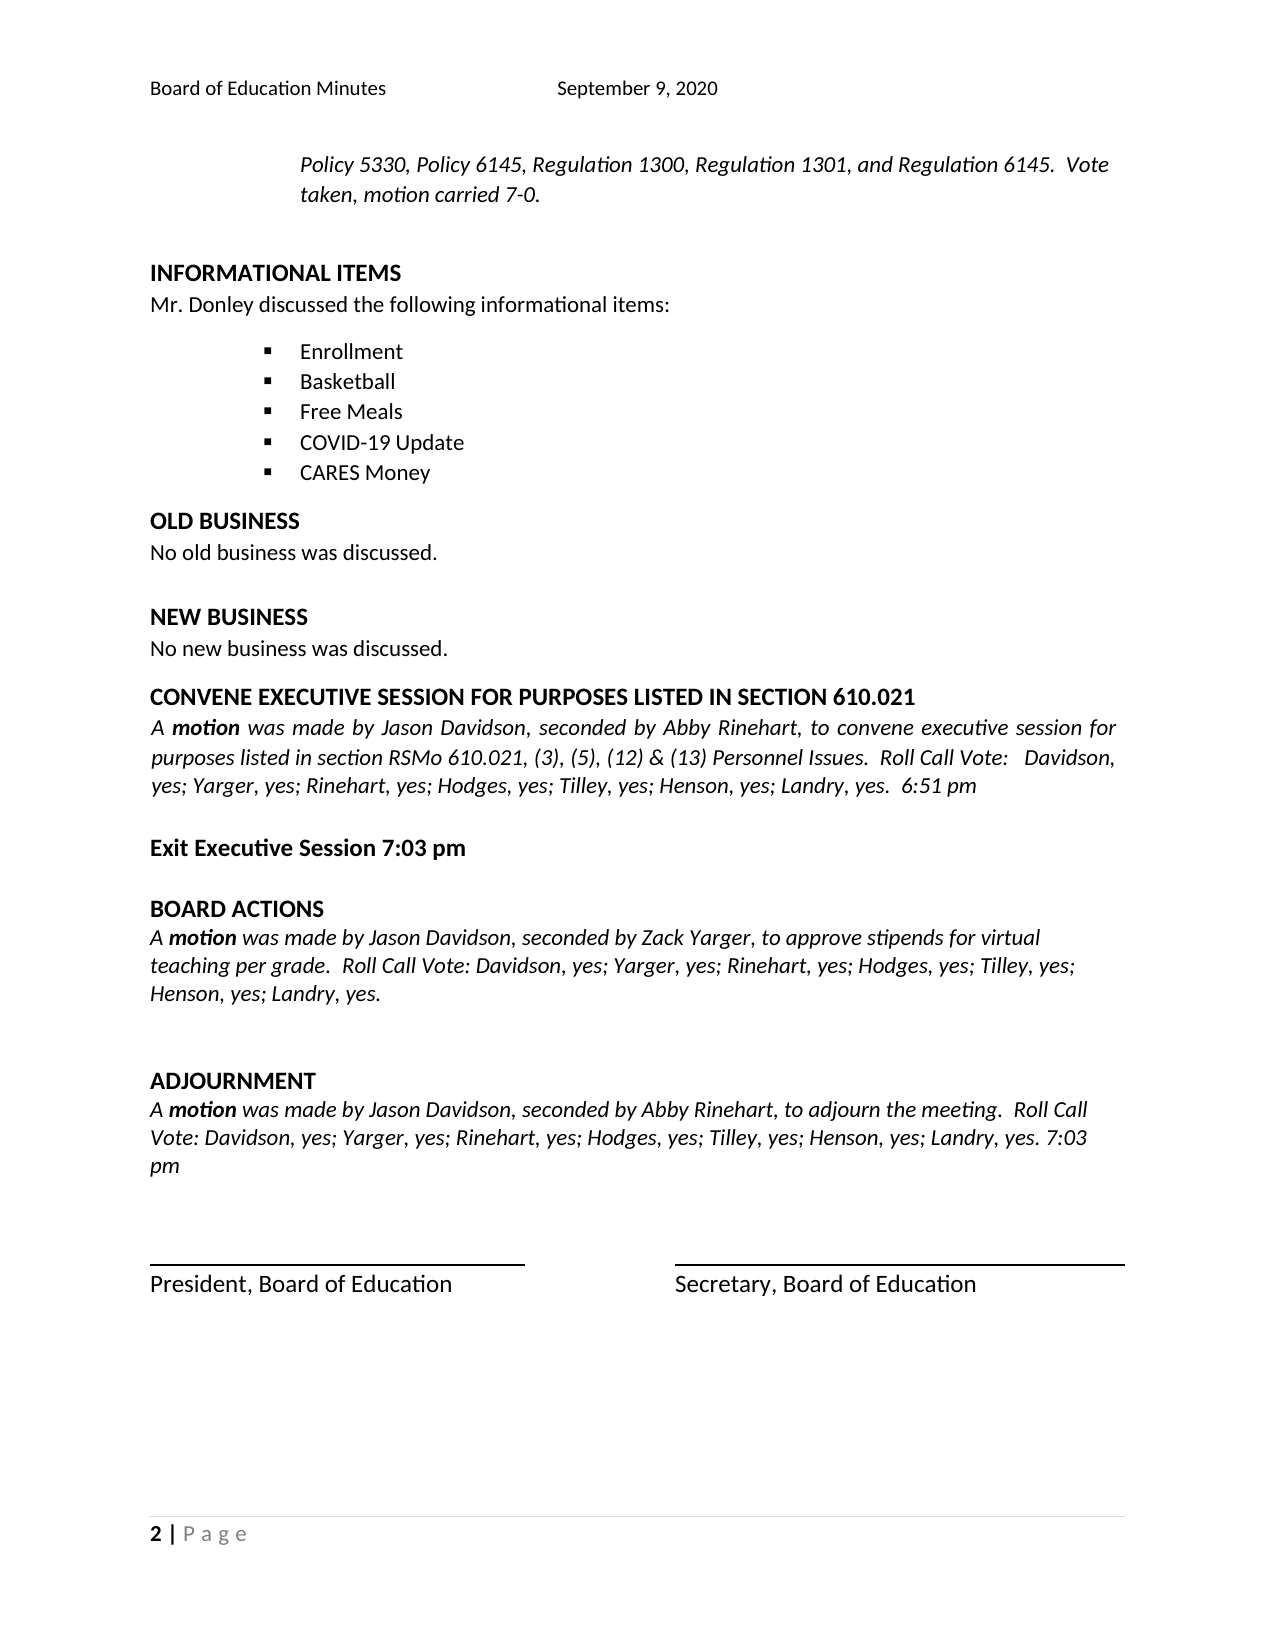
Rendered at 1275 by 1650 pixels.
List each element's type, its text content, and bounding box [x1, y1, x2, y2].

text ADJOURNMENT [150, 1065, 1125, 1095]
list COVID-19 Update [262, 428, 1125, 456]
list CARES Money [262, 458, 1125, 486]
text A motion was made by Jason Davidson, seconded by Abby Rinehart, to adjourn the meeting. Roll Call Vote: Davidson, yes; Yarger, yes; Rinehart, yes; Hodges, yes; Tilley, yes; Henson, yes; Landry, yes. 7:03 pm [150, 1095, 1125, 1179]
list Basketball [262, 367, 1125, 395]
text A motion was made by Jason Davidson, seconded by Abby Rinehart, to convene executive session for purposes listed in section RSMo 610.021, (3), (5), (12) & (13) Personnel Issues. Roll Call Vote: Davidson, yes; Yarger, yes; Rinehart, yes; Hodges, yes; Tilley, yes; Henson, yes; Landry, yes. 6:51 pm [151, 713, 1121, 800]
subtitle CONVENE EXECUTIVE SESSION FOR PURPOSES LISTED IN SECTION 610.021 [150, 681, 1125, 711]
list Free Meals [262, 397, 1125, 426]
text NEW BUSINESS [150, 601, 1125, 631]
text No new business was discussed. [150, 634, 1125, 662]
text INFORMATIONAL ITEMS [150, 257, 1125, 288]
text No old business was discussed. [150, 538, 1125, 566]
text Mr. Donley discussed the following informational items: [150, 290, 1125, 318]
text OLD BUSINESS [150, 505, 1125, 535]
text President, Board of Education Secretary, Board of Education [150, 1268, 1125, 1299]
text BOARD ACTIONS [150, 893, 1125, 923]
text Exit Executive Session 7:03 pm [150, 832, 1125, 862]
text A motion was made by Jason Davidson, seconded by Zack Yarger, to approve stipends for virtual teaching per grade. Roll Call Vote: Davidson, yes; Yarger, yes; Rinehart, yes; Hodges, yes; Tilley, yes; Henson, yes; Landry, yes. [150, 923, 1125, 1007]
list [262, 150, 1125, 208]
list Enrollment [262, 337, 1125, 365]
